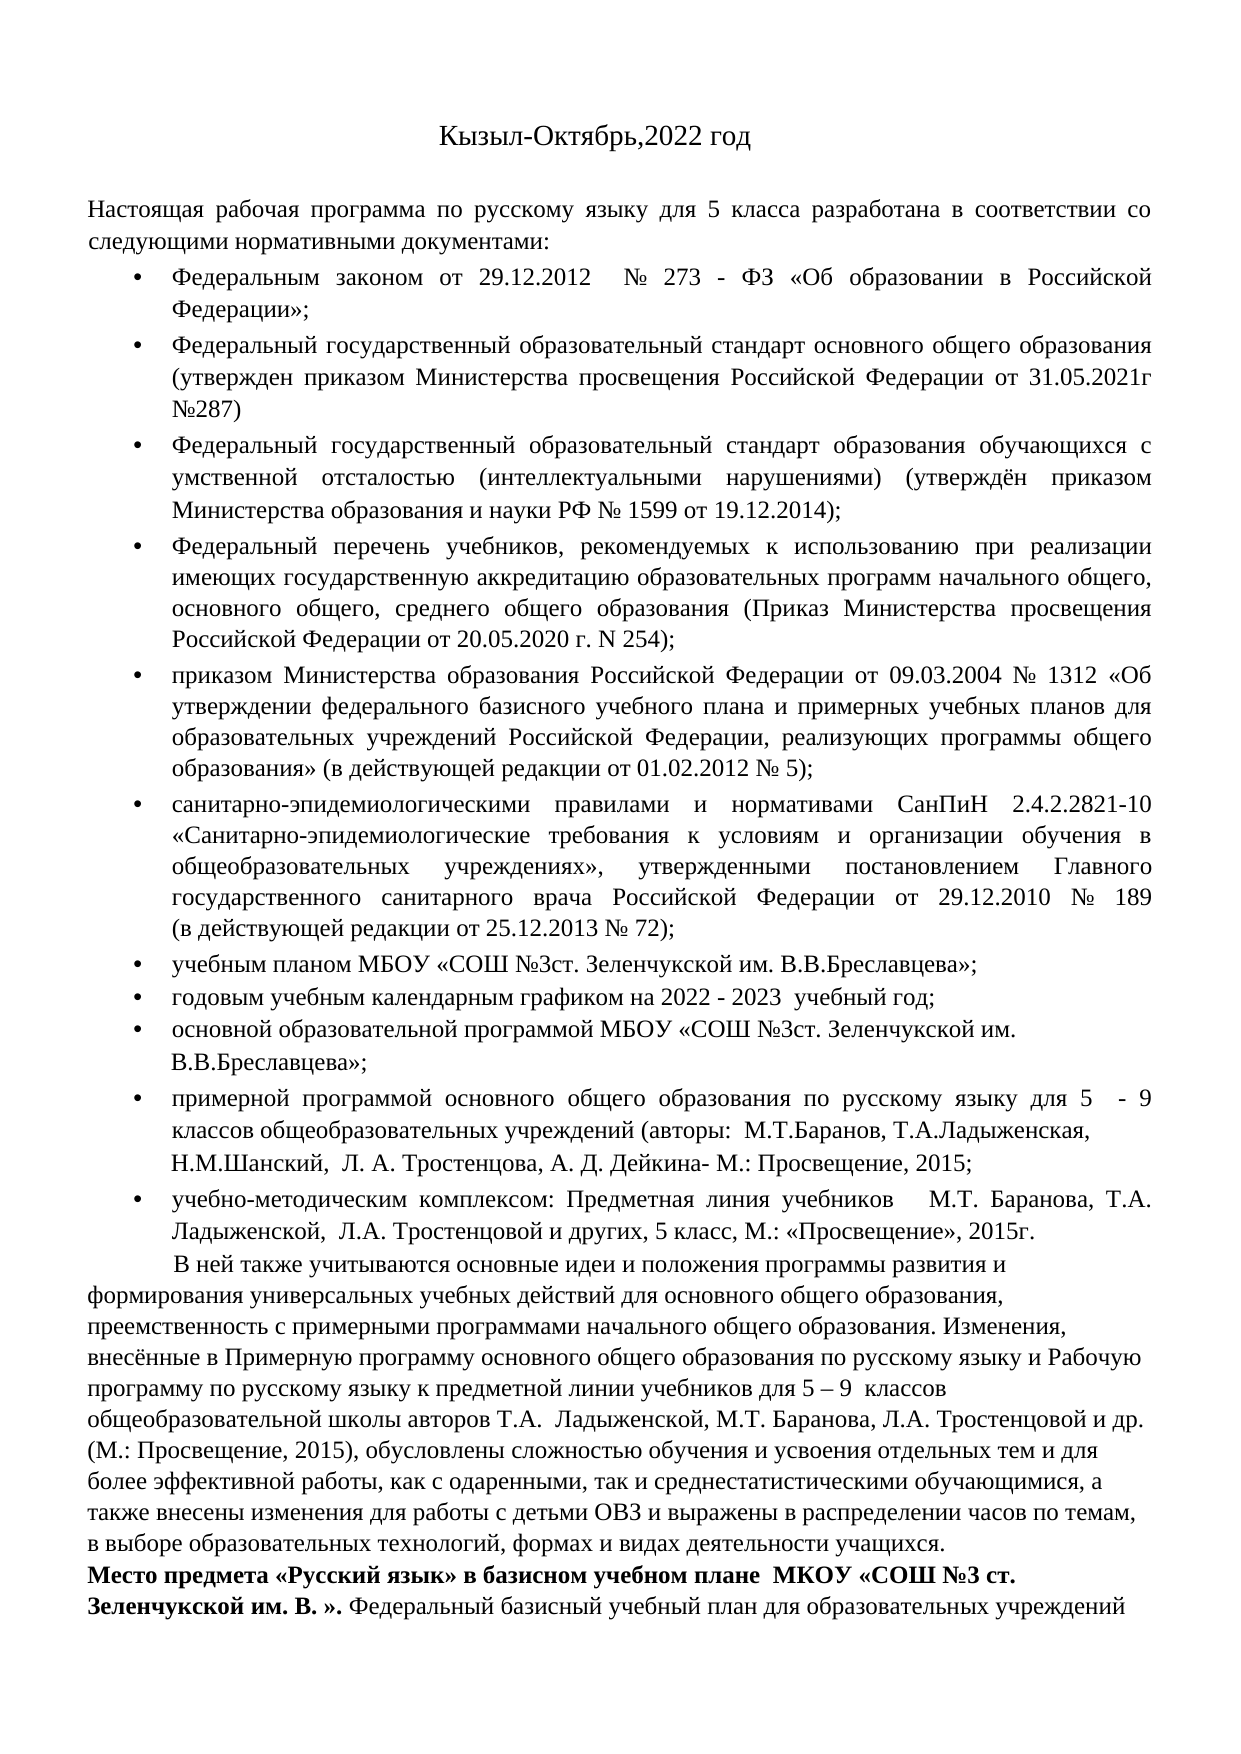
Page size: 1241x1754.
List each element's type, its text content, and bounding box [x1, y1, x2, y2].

list санитарно-эпидемиологическими правилами и нормативами СанПиН 2.4.2.2821-10 «Санитарно-эпидемиологические требования к условиям и организации обучения в общеобразовательных учреждениях», утвержденными постановлением Главного государственного санитарного врача Российской Федерации от 29.12.2010 № 189 (в действующей редакции от 25.12.2013 № 72); [133, 789, 1152, 942]
text Кызыл-Октябрь,2022 год [88, 118, 1152, 152]
text В ней также учитываются основные идеи и положения программы развития и формирования универсальных учебных действий для основного общего образования, преемственность с примерными программами начального общего образования. Изменения, внесённые в Примерную программу основного общего образования по русскому языку и Рабочую программу по русскому языку к предметной линии учебников для 5 – 9 классов общеобразовательной школы авторов Т.А. Ладыженской, М.Т. Баранова, Л.А. Тростенцовой и др. (М.: Просвещение, 2015), обусловлены сложностью обучения и усвоения отдельных тем и для более эффективной работы, как с одаренными, так и среднестатистическими обучающимися, а также внесены изменения для работы с детьми ОВЗ и выражены в распределении часов по темам, в выборе образовательных технологий, формах и видах деятельности учащихся. [87, 1249, 1149, 1557]
list Федеральный государственный образовательный стандарт основного общего образования (утвержден приказом Министерства просвещения Российской Федерации от 31.05.2021г №287) [133, 329, 1152, 423]
list учебным планом МБОУ «СОШ №3ст. Зеленчукской им. В.В.Бреславцева»; [133, 949, 1152, 978]
list приказом Министерства образования Российской Федерации от 09.03.2004 № 1312 «Об утверждении федерального базисного учебного плана и примерных учебных планов для образовательных учреждений Российской Федерации, реализующих программы общего образования» (в действующей редакции от 01.02.2012 № 5); [133, 660, 1152, 782]
list учебно-методическим комплексом: Предметная линия учебников М.Т. Баранова, Т.А. Ладыженской, Л.А. Тростенцовой и других, 5 класс, М.: «Просвещение», 2015г. [133, 1184, 1152, 1245]
list годовым учебным календарным графиком на 2022 - 2023 учебный год; [133, 982, 1152, 1010]
list Федеральным законом от 29.12.2012 № 273 - ФЗ «Об образовании в Российской Федерации»; [133, 261, 1152, 322]
list основной образовательной программой МБОУ «СОШ №3ст. Зеленчукской им. [133, 1014, 1152, 1043]
text В.В.Бреславцева»; [171, 1047, 1152, 1076]
list Федеральный перечень учебников, рекомендуемых к использованию при реализации имеющих государственную аккредитацию образовательных программ начального общего, основного общего, среднего общего образования (Приказ Министерства просвещения Российской Федерации от 20.05.2020 г. N 254); [133, 531, 1152, 653]
list Федеральный государственный образовательный стандарт образования обучающихся с умственной отсталостью (интеллектуальными нарушениями) (утверждён приказом Министерства образования и науки РФ № 1599 от 19.12.2014); [133, 430, 1152, 523]
text Н.М.Шанский, Л. А. Тростенцова, А. Д. Дейкина- М.: Просвещение, 2015; [171, 1148, 1152, 1177]
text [87, 1560, 1149, 1619]
list примерной программой основного общего образования по русскому языку для 5 - 9 классов общеобразовательных учреждений (авторы: М.Т.Баранов, Т.А.Ладыженская, [133, 1083, 1152, 1144]
text Настоящая рабочая программа по русскому языку для 5 класса разработана в соответствии со следующими нормативными документами: [87, 194, 1152, 255]
